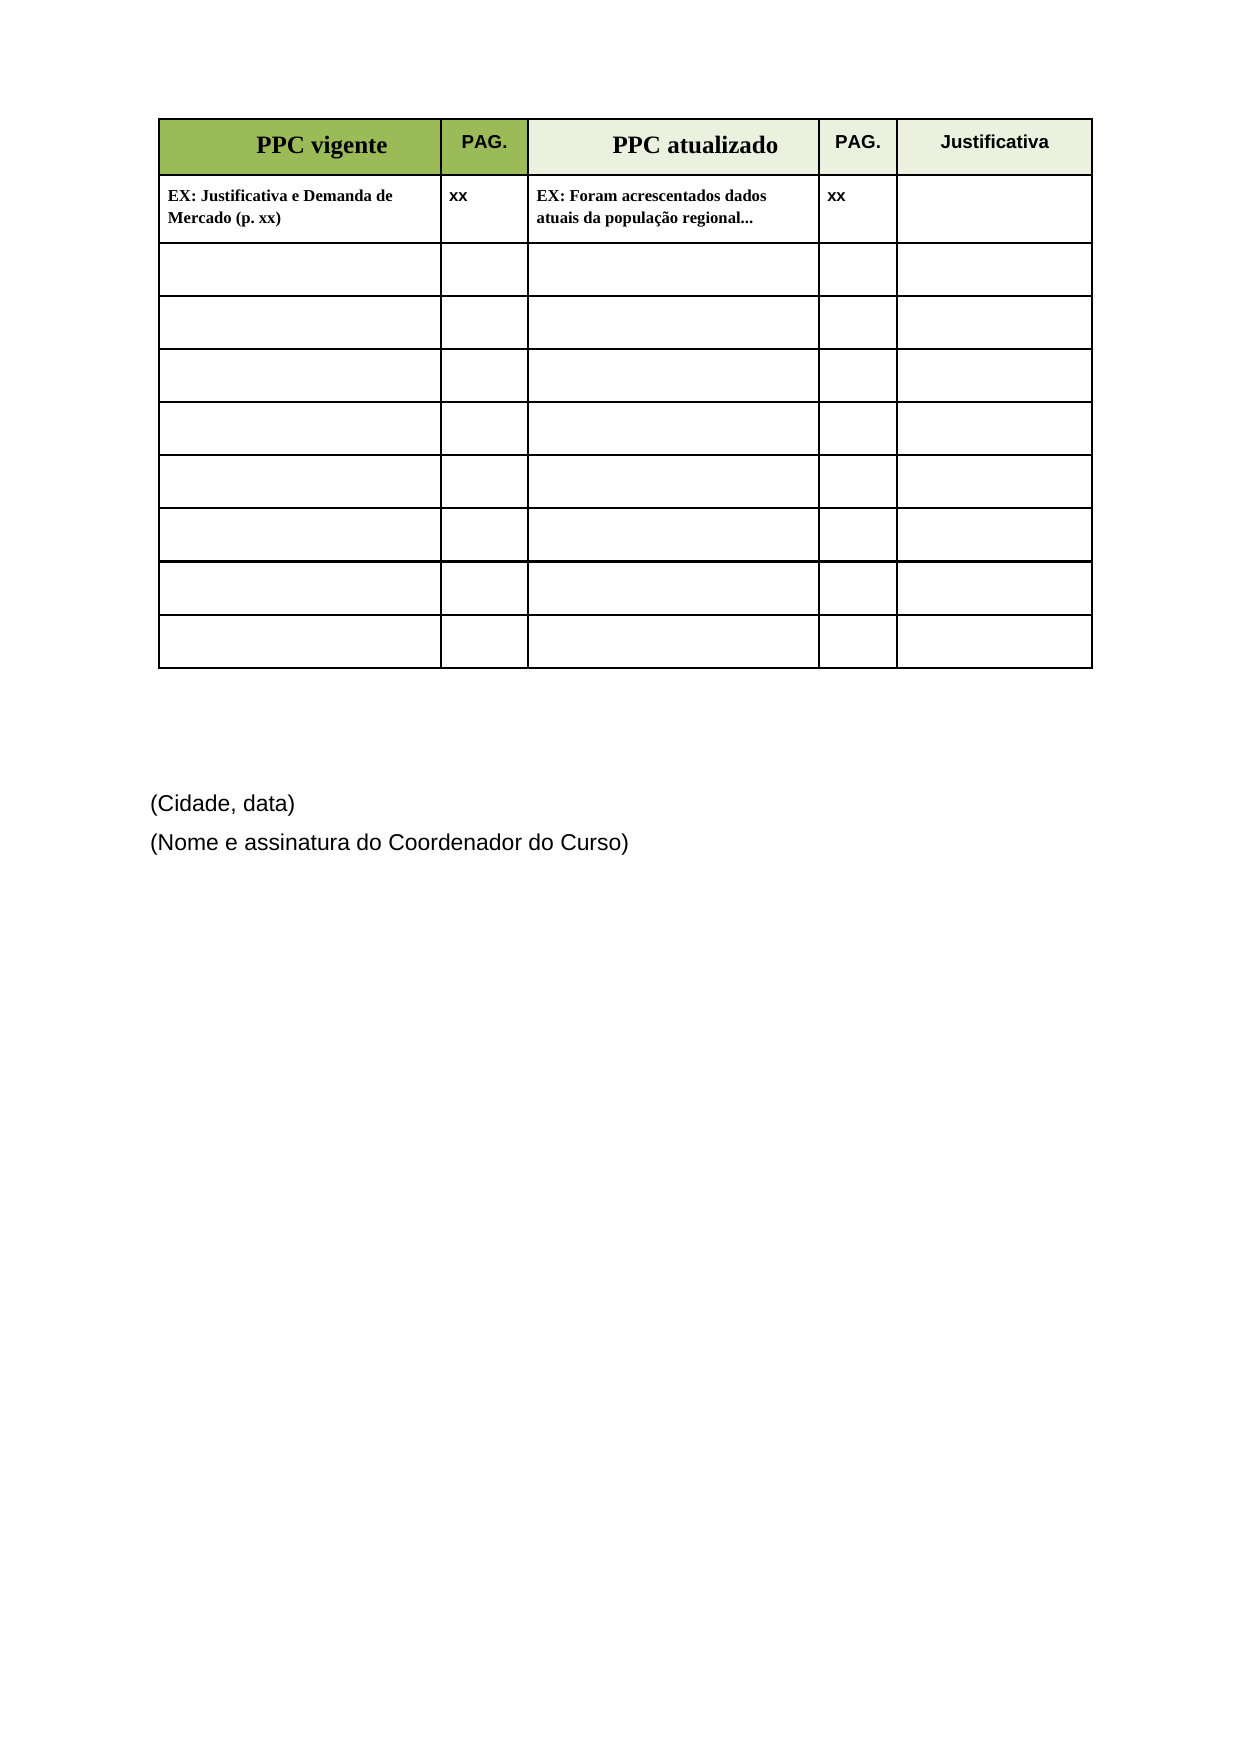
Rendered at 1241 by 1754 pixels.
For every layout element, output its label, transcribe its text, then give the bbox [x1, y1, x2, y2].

table_cell [820, 456, 896, 507]
table_cell EX: Justificativa e Demanda de Mercado (p. xx) [160, 176, 440, 242]
table_cell [529, 456, 818, 507]
table_cell [820, 350, 896, 401]
table_cell xx [820, 176, 896, 242]
table_cell [898, 244, 1091, 295]
table_cell [820, 244, 896, 295]
table_cell [442, 297, 527, 348]
table_cell [529, 244, 818, 295]
table_cell [442, 563, 527, 613]
table_cell [160, 297, 440, 348]
table_cell [442, 456, 527, 507]
text (Nome e assinatura do Coordenador do Curso) [150, 829, 1090, 855]
table_cell [160, 403, 440, 454]
table_cell [820, 403, 896, 454]
table_cell PPC atualizado [529, 120, 818, 174]
table_cell [820, 509, 896, 560]
table_cell [160, 456, 440, 507]
table_cell Justificativa [898, 120, 1091, 174]
table_cell PPC vigente [160, 120, 440, 174]
table_cell [442, 616, 527, 667]
table_cell [160, 244, 440, 295]
table_cell xx [442, 176, 527, 242]
table_cell [529, 616, 818, 667]
table_cell [898, 563, 1091, 613]
table_cell [160, 509, 440, 560]
table_cell [898, 297, 1091, 348]
table_cell [529, 403, 818, 454]
table_cell PAG. [820, 120, 896, 174]
table_cell [820, 297, 896, 348]
table_cell [160, 563, 440, 613]
table_cell [898, 176, 1091, 242]
table_cell [898, 509, 1091, 560]
table_cell [160, 350, 440, 401]
table_cell [898, 456, 1091, 507]
table_cell [442, 350, 527, 401]
text (Cidade, data) [150, 789, 1090, 816]
table_cell [529, 563, 818, 613]
table_cell [529, 297, 818, 348]
table_cell [160, 616, 440, 667]
table_cell [442, 244, 527, 295]
table_cell [442, 403, 527, 454]
table_cell [898, 616, 1091, 667]
table_cell [898, 403, 1091, 454]
table_cell [529, 509, 818, 560]
table_cell PAG. [442, 120, 527, 174]
table_cell [442, 509, 527, 560]
table_cell EX: Foram acrescentados dados atuais da população regional... [529, 176, 818, 242]
table_cell [820, 563, 896, 613]
table_cell [529, 350, 818, 401]
table_cell [898, 350, 1091, 401]
table_cell [820, 616, 896, 667]
